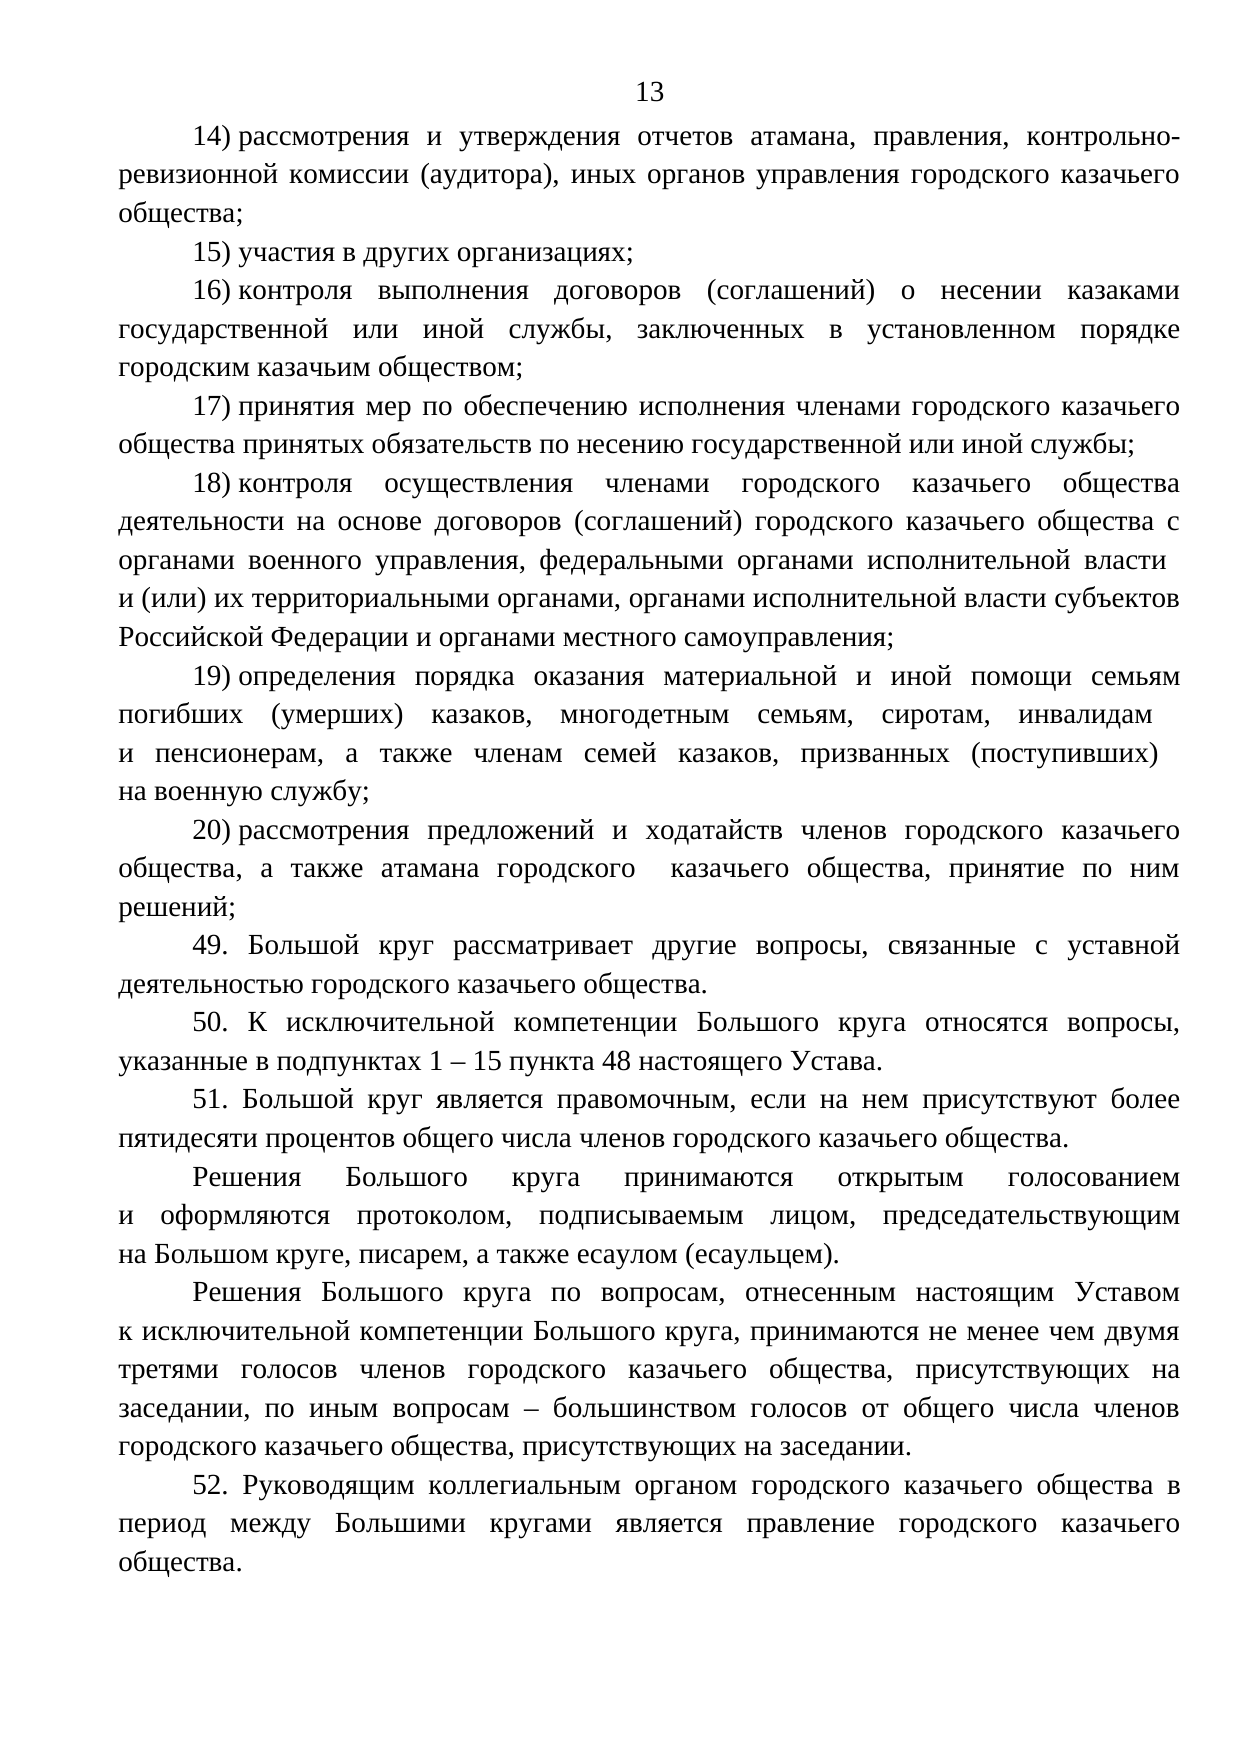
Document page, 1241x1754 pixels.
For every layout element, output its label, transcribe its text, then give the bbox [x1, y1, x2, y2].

text 49. Большой круг рассматривает другие вопросы, связанные с уставной деятельностью городского казачьего общества. [118, 927, 1181, 999]
text 50. К исключительной компетенции Большого круга относятся вопросы, указанные в подпунктах 1 – 15 пункта 48 настоящего Устава. [118, 1004, 1181, 1077]
text 18) контроля осуществления членами городского казачьего общества деятельности на основе договоров (соглашений) городского казачьего общества с органами военного управления, федеральными органами исполнительной власти и (или) их территориальными органами, органами исполнительной власти субъектов Российской Федерации и органами местного самоуправления; [118, 465, 1181, 653]
text 14) рассмотрения и утверждения отчетов атамана, правления, контрольно-ревизионной комиссии (аудитора), иных органов управления городского казачьего общества; [118, 118, 1181, 229]
text Решения Большого круга по вопросам, отнесенным настоящим Уставом к исключительной компетенции Большого круга, принимаются не менее чем двумя третями голосов членов городского казачьего общества, присутствующих на заседании, по иным вопросам – большинством голосов от общего числа членов городского казачьего общества, присутствующих на заседании. [118, 1274, 1181, 1462]
text 19) определения порядка оказания материальной и иной помощи семьям погибших (умерших) казаков, многодетным семьям, сиротам, инвалидам и пенсионерам, а также членам семей казаков, призванных (поступивших) на военную службу; [118, 658, 1181, 807]
text 17) принятия мер по обеспечению исполнения членами городского казачьего общества принятых обязательств по несению государственной или иной службы; [118, 388, 1181, 460]
text 20) рассмотрения предложений и ходатайств членов городского казачьего общества, а также атамана городского казачьего общества, принятие по ним решений; [118, 812, 1181, 922]
text 16) контроля выполнения договоров (соглашений) о несении казаками государственной или иной службы, заключенных в установленном порядке городским казачьим обществом; [118, 272, 1181, 383]
text 15) участия в других организациях; [118, 234, 1181, 267]
text Решения Большого круга принимаются открытым голосованием и оформляются протоколом, подписываемым лицом, председательствующим на Большом круге, писарем, а также есаулом (есаульцем). [118, 1159, 1181, 1269]
text 51. Большой круг является правомочным, если на нем присутствуют более пятидесяти процентов общего числа членов городского казачьего общества. [118, 1082, 1181, 1154]
text 52. Руководящим коллегиальным органом городского казачьего общества в период между Большими кругами является правление городского казачьего общества. [118, 1467, 1181, 1578]
